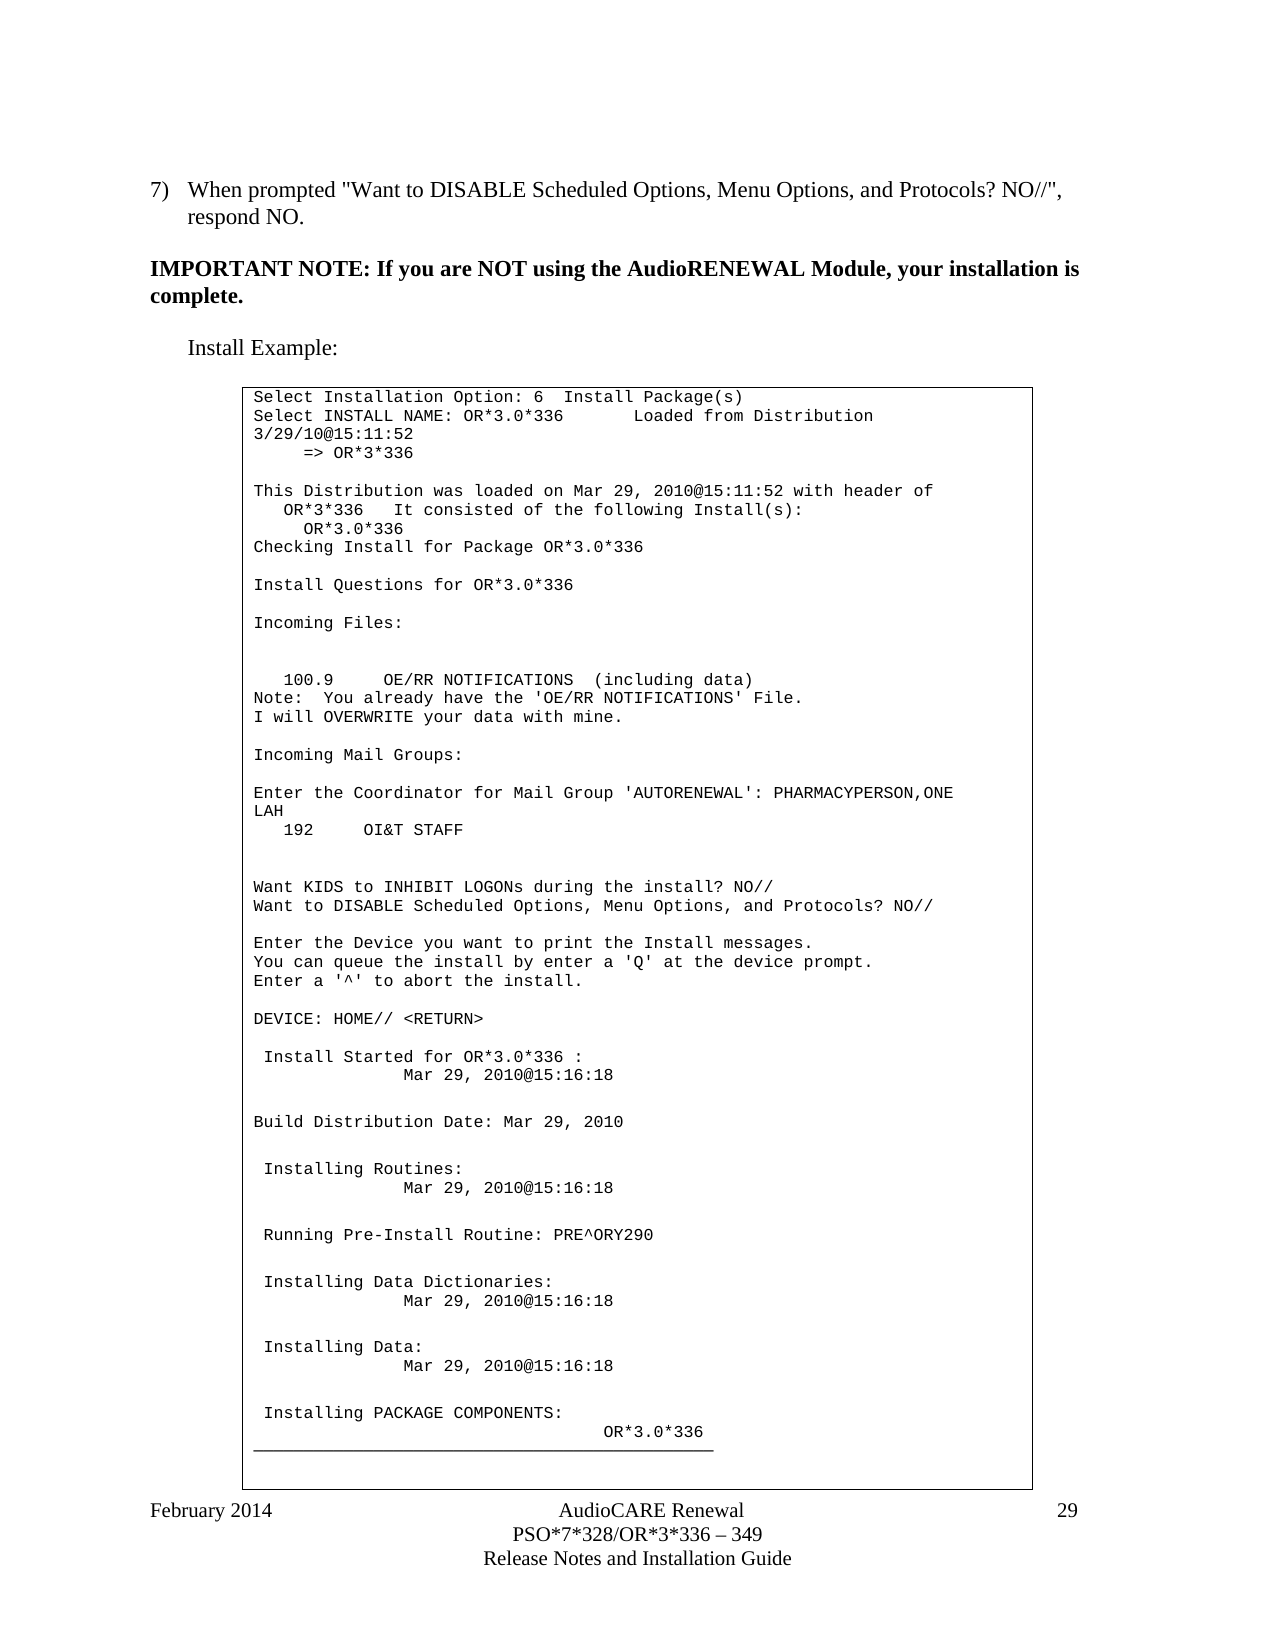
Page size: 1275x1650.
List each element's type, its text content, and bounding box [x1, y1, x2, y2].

list Install Example: [187, 334, 1125, 361]
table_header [243, 388, 1032, 1489]
list When prompted "Want to DISABLE Scheduled Options, Menu Options, and Protocols? NO//", respond NO. [150, 176, 1125, 229]
text IMPORTANT NOTE: If you are NOT using the AudioRENEWAL Module, your installation is complete. [150, 255, 1125, 308]
